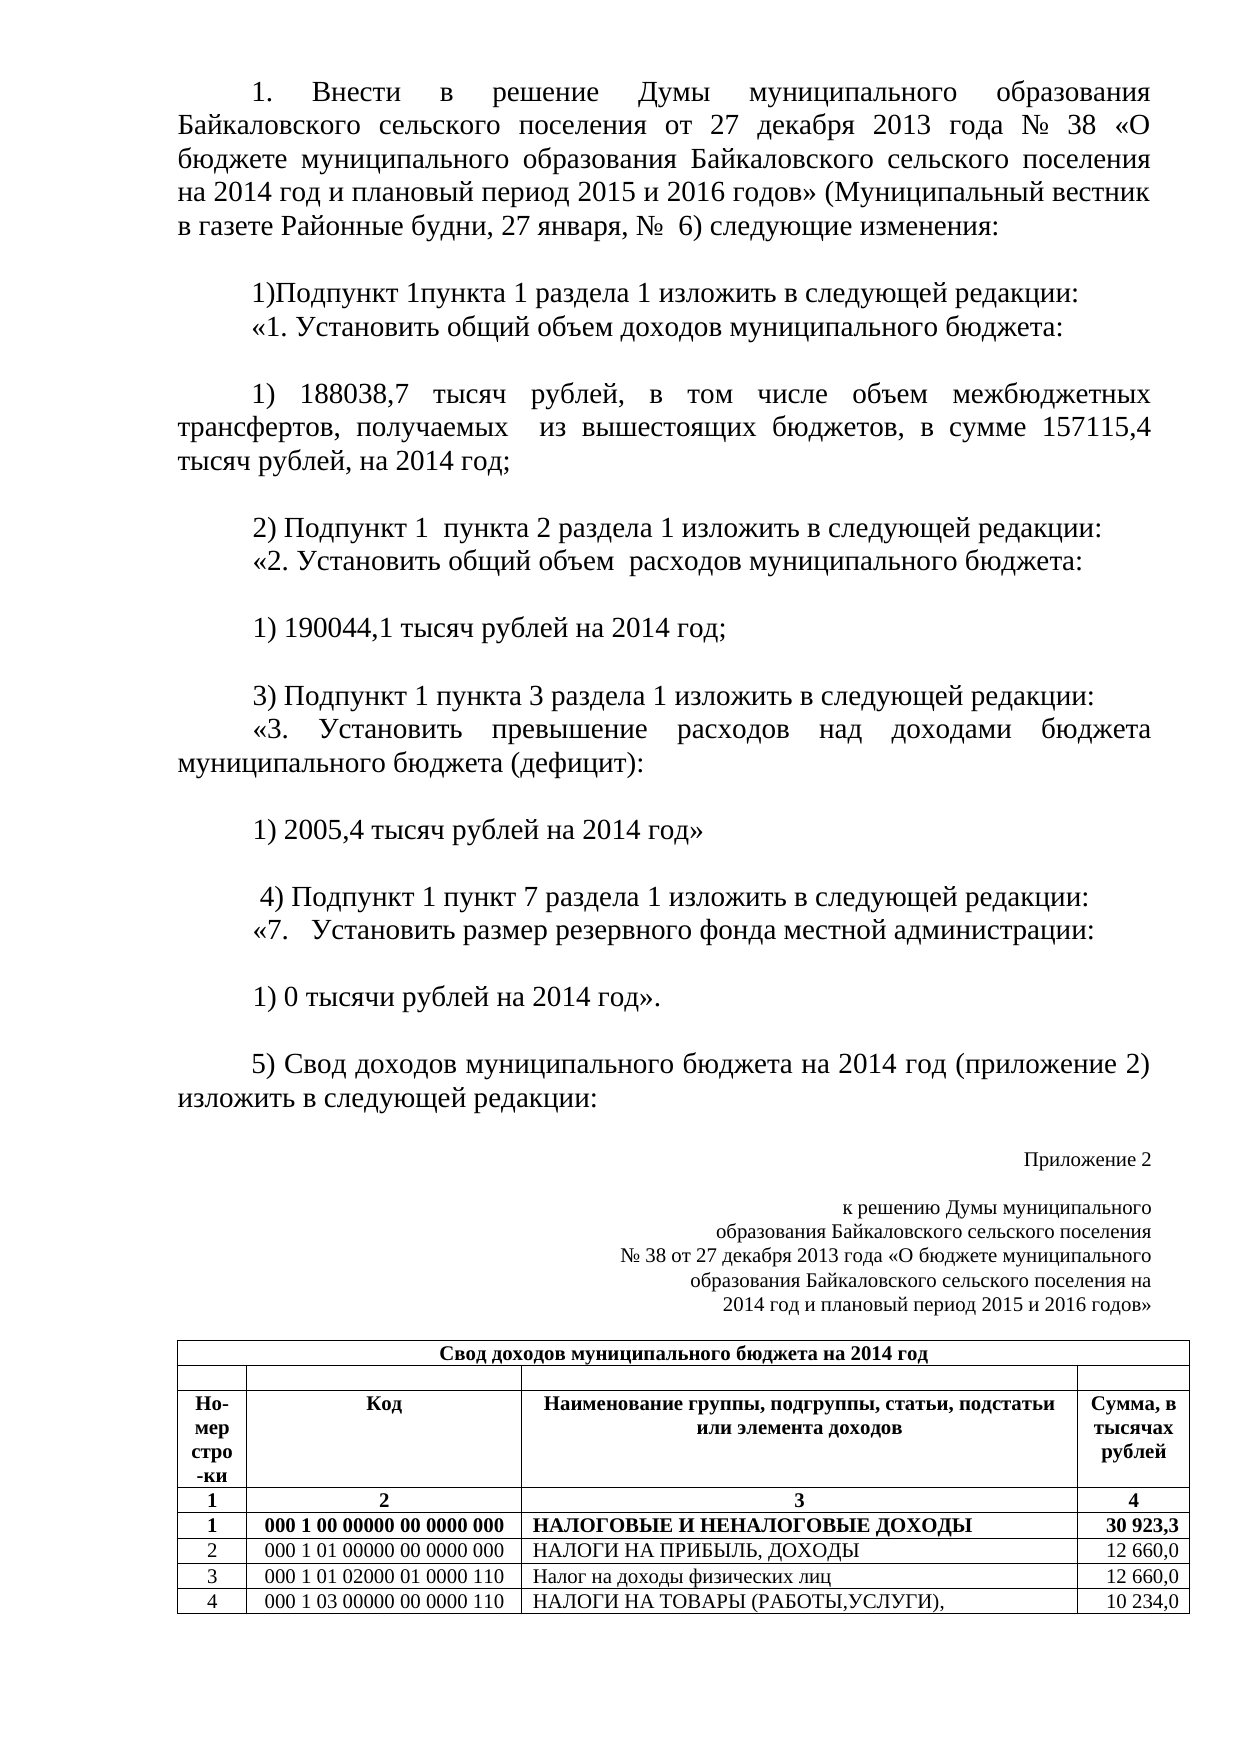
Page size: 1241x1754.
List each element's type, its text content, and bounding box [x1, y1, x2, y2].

table_cell 30 923,3 [1078, 1513, 1189, 1537]
table_cell 3 [522, 1488, 1077, 1512]
text 1) 188038,7 тысяч рублей, в том числе объем межбюджетных трансфертов, получаемых из вышестоящих бюджетов, в сумме 157115,4 тысяч рублей, на 2014 год; [177, 376, 1152, 476]
text «7. Установить размер резервного фонда местной администрации: [177, 912, 1152, 946]
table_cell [247, 1589, 521, 1613]
table_cell Но-мер стро-ки [178, 1391, 246, 1487]
table_cell НАЛОГОВЫЕ И НЕНАЛОГОВЫЕ ДОХОДЫ [522, 1513, 1077, 1537]
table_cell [522, 1589, 1077, 1613]
table_cell Код [247, 1391, 521, 1487]
table_cell [1078, 1366, 1189, 1390]
table_cell 4 [1078, 1488, 1189, 1512]
text 5) Свод доходов муниципального бюджета на 2014 год (приложение 2) изложить в следующей редакции: [177, 1047, 1152, 1114]
text 1) 2005,4 тысяч рублей на 2014 год» [177, 812, 1152, 845]
table_cell 1 [178, 1488, 246, 1512]
text 4) Подпункт 1 пункт 7 раздела 1 изложить в следующей редакции: [177, 879, 1152, 912]
text «1. Установить общий объем доходов муниципального бюджета: [177, 309, 1152, 342]
table_cell 12 660,0 [1078, 1539, 1189, 1562]
table_cell 2 [247, 1488, 521, 1512]
table_cell Сумма, в тысячах рублей [1078, 1391, 1189, 1487]
table_cell 12 660,0 [1078, 1564, 1189, 1588]
table_cell 10 234,0 [1078, 1589, 1189, 1613]
table_header Свод доходов муниципального бюджета на 2014 год [178, 1341, 1189, 1365]
text 1) 0 тысячи рублей на 2014 год». [177, 979, 1152, 1013]
table_cell 4 [178, 1589, 246, 1613]
table_cell 3 [178, 1564, 246, 1588]
text «2. Установить общий объем расходов муниципального бюджета: [177, 543, 1152, 577]
table_cell [178, 1366, 246, 1390]
table_cell Налог на доходы физических лиц [522, 1564, 1077, 1588]
table_cell 1 [178, 1513, 246, 1537]
text к решению Думы муниципального образования Байкаловского сельского поселения № 38 от 27 декабря 2013 года «О бюджете муниципального образования Байкаловского сельского поселения на 2014 год и плановый период 2015 и 2016 годов» [177, 1171, 1152, 1316]
table_cell НАЛОГИ НА ПРИБЫЛЬ, ДОХОДЫ [522, 1539, 1077, 1562]
text 2) Подпункт 1 пункта 2 раздела 1 изложить в следующей редакции: [177, 510, 1152, 543]
table_cell [247, 1366, 521, 1390]
table_cell 000 1 01 00000 00 0000 000 [247, 1539, 521, 1562]
table_cell 000 1 01 02000 01 0000 110 [247, 1564, 521, 1588]
text 1) 190044,1 тысяч рублей на 2014 год; [177, 611, 1152, 644]
text «3. Установить превышение расходов над доходами бюджета муниципального бюджета (дефицит): [177, 711, 1152, 778]
text 1. Внести в решение Думы муниципального образования Байкаловского сельского поселения от 27 декабря 2013 года № 38 «О бюджете муниципального образования Байкаловского сельского поселения на 2014 год и плановый период 2015 и 2016 годов» (Муниципальный вестник в газете Районные будни, 27 января, № 6) следующие изменения: [177, 74, 1152, 242]
table_cell 2 [178, 1539, 246, 1562]
table_cell 000 1 00 00000 00 0000 000 [247, 1513, 521, 1537]
text 3) Подпункт 1 пункта 3 раздела 1 изложить в следующей редакции: [177, 678, 1152, 711]
text Приложение 2 [177, 1147, 1152, 1171]
table_cell Наименование группы, подгруппы, статьи, подстатьи или элемента доходов [522, 1391, 1077, 1487]
table_cell [522, 1366, 1077, 1390]
text 1)Подпункт 1пункта 1 раздела 1 изложить в следующей редакции: [177, 275, 1152, 309]
